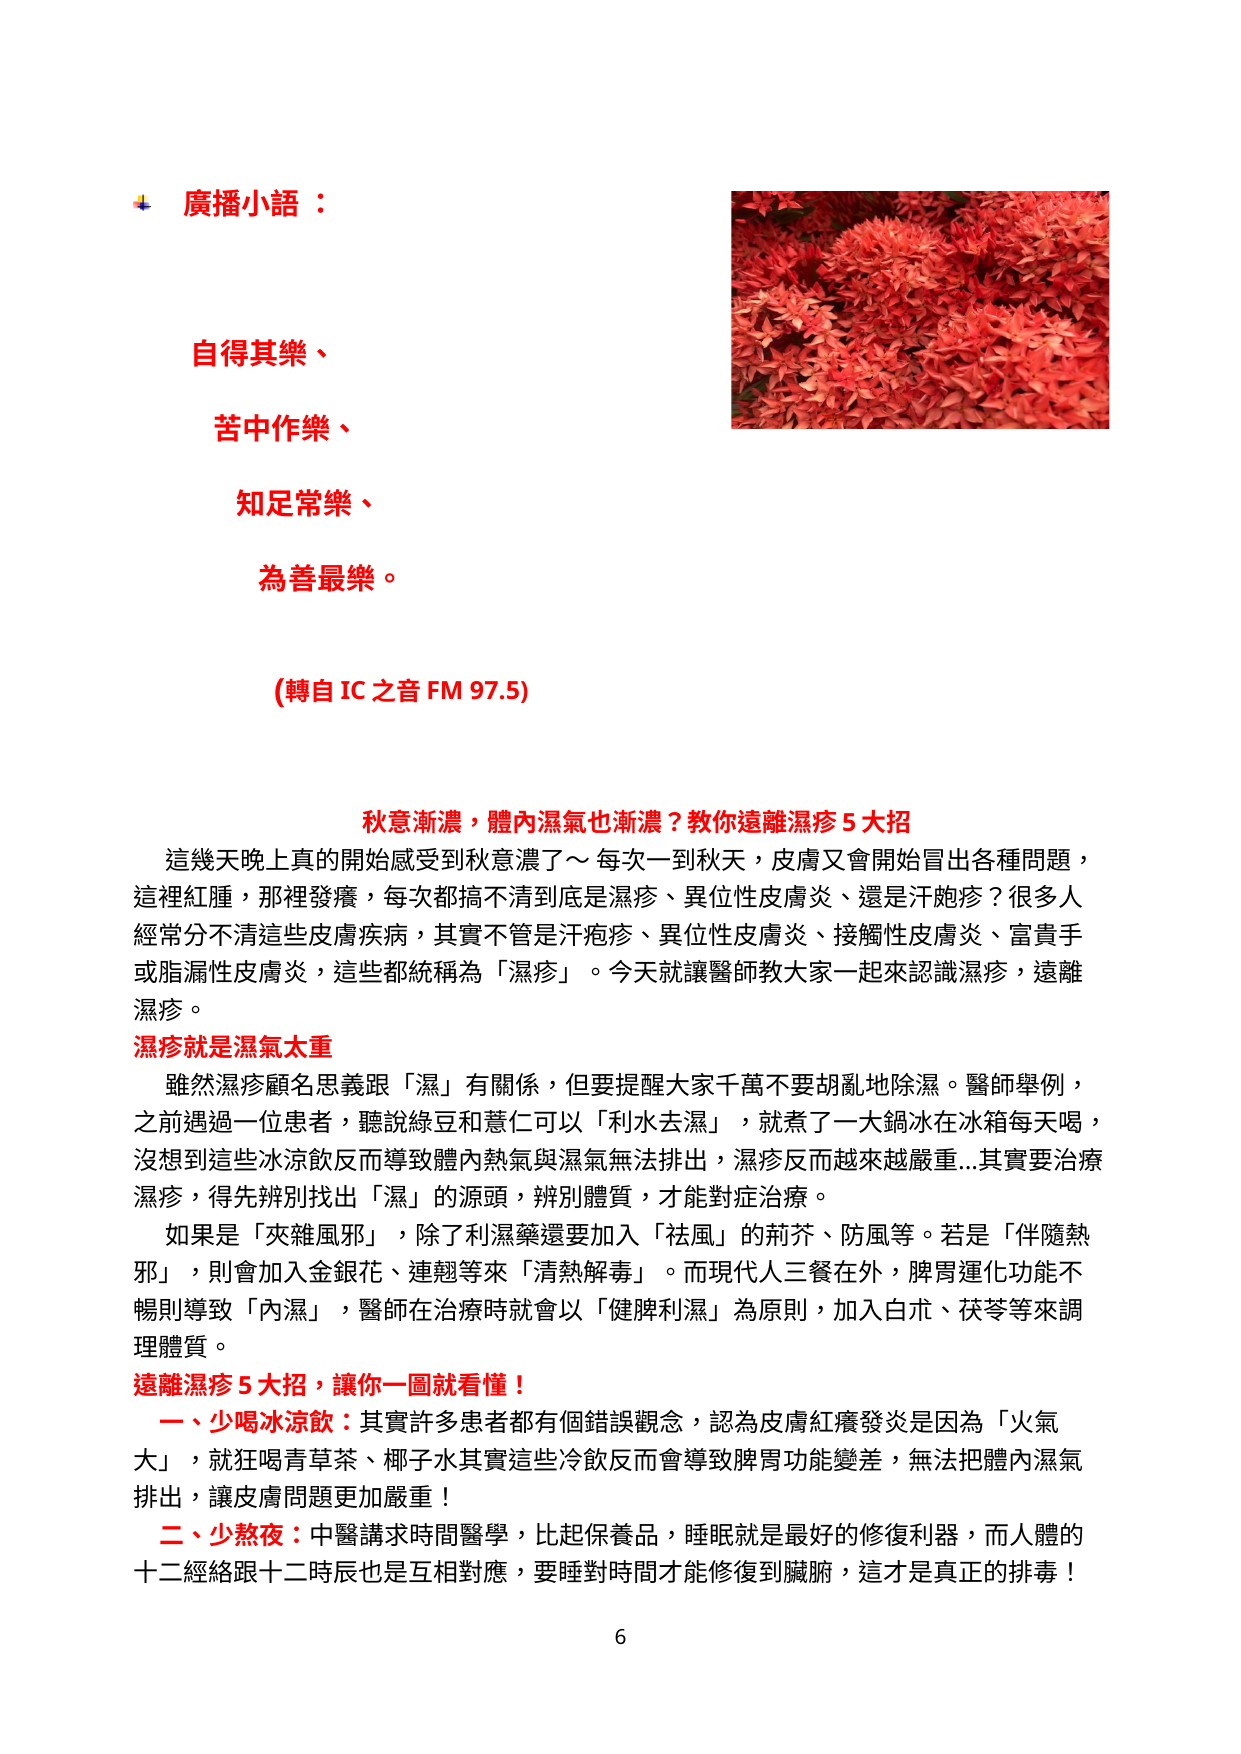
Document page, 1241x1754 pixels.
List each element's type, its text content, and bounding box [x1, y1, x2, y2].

text 為善最樂。 [183, 539, 1107, 614]
picture [133, 193, 151, 211]
text 濕疹就是濕氣太重 [133, 1027, 1107, 1064]
text 知足常樂、 [183, 464, 1107, 539]
text 一、少喝冰涼飲：其實許多患者都有個錯誤觀念，認為皮膚紅癢發炎是因為「火氣大」，就狂喝青草茶、椰子水其實這些冷飲反而會導致脾胃功能變差，無法把體內濕氣排出，讓皮膚問題更加嚴重！ [133, 1402, 1107, 1514]
text 二、少熬夜：中醫講求時間醫學，比起保養品，睡眠就是最好的修復利器，而人體的十二經絡跟十二時辰也是互相對應，要睡對時間才能修復到臟腑，這才是真正的排毒！ [133, 1514, 1107, 1589]
text 雖然濕疹顧名思義跟「濕」有關係，但要提醒大家千萬不要胡亂地除濕。醫師舉例，之前遇過一位患者，聽說綠豆和薏仁可以「利水去濕」，就煮了一大鍋冰在冰箱每天喝，沒想到這些冰涼飲反而導致體內熱氣與濕氣無法排出，濕疹反而越來越嚴重...其實要治療濕疹，得先辨別找出「濕」的源頭，辨別體質，才能對症治療。 [133, 1064, 1107, 1214]
list 廣播小語 ： [133, 164, 1107, 239]
text 自得其樂、 [183, 239, 1107, 389]
text 遠離濕疹5大招，讓你一圖就看懂！ [133, 1364, 1107, 1402]
text 秋意漸濃，體內濕氣也漸濃？教你遠離濕疹5大招 [133, 802, 1107, 839]
text (轉自IC之音FM 97.5) [183, 652, 1107, 727]
text 這幾天晚上真的開始感受到秋意濃了～ 每次一到秋天，皮膚又會開始冒出各種問題，這裡紅腫，那裡發癢，每次都搞不清到底是濕疹、異位性皮膚炎、還是汗皰疹？很多人經常分不清這些皮膚疾病，其實不管是汗疱疹、異位性皮膚炎、接觸性皮膚炎、富貴手或脂漏性皮膚炎，這些都統稱為「濕疹」。今天就讓醫師教大家一起來認識濕疹，遠離濕疹。 [133, 839, 1107, 1027]
text 如果是「夾雜風邪」，除了利濕藥還要加入「祛風」的荊芥、防風等。若是「伴隨熱邪」，則會加入金銀花、連翹等來「清熱解毒」。而現代人三餐在外，脾胃運化功能不暢則導致「內濕」，醫師在治療時就會以「健脾利濕」為原則，加入白朮、茯苓等來調理體質。 [133, 1214, 1107, 1364]
text 苦中作樂、 [183, 389, 1107, 464]
